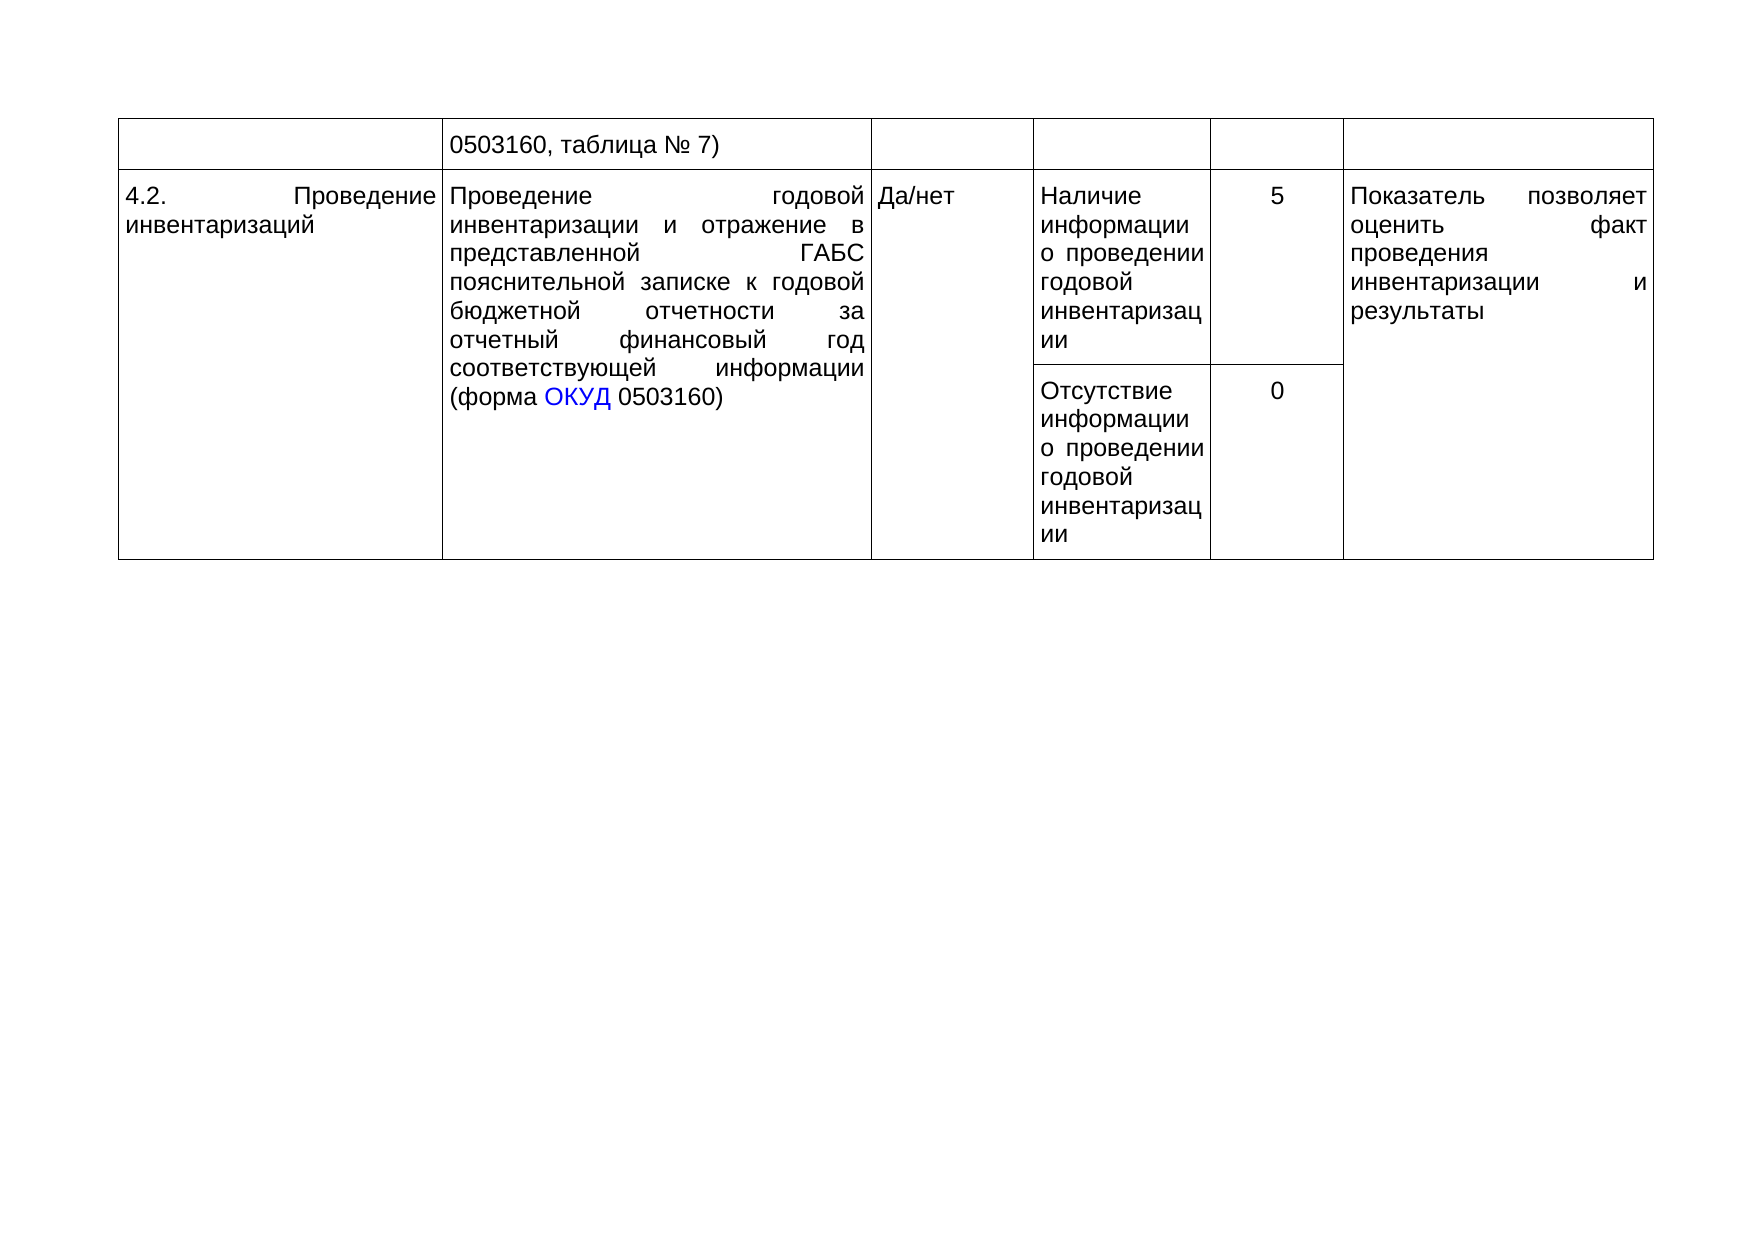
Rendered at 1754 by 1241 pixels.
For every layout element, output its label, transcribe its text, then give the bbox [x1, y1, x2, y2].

table_cell Отсутствие информации о проведении годовой инвентаризации [1034, 365, 1210, 559]
table_cell 4.2. Проведение инвентаризаций [119, 170, 442, 559]
table_cell Проведение годовой инвентаризации и отражение в представленной ГАБС пояснительной записке к годовой бюджетной отчетности за отчетный финансовый год соответствующей информации (форма ОКУД 0503160) [443, 170, 871, 559]
table_cell Наличие информации о проведении годовой инвентаризации [1034, 170, 1210, 364]
table_cell 5 [1211, 119, 1343, 169]
table_cell Показатель позволяет оценить факт проведения инвентаризации и результаты [1344, 170, 1653, 559]
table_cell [1034, 119, 1210, 169]
table_cell 0 [1211, 365, 1343, 559]
table_cell Да/нет [872, 170, 1033, 559]
table_cell 5 [1211, 170, 1343, 364]
